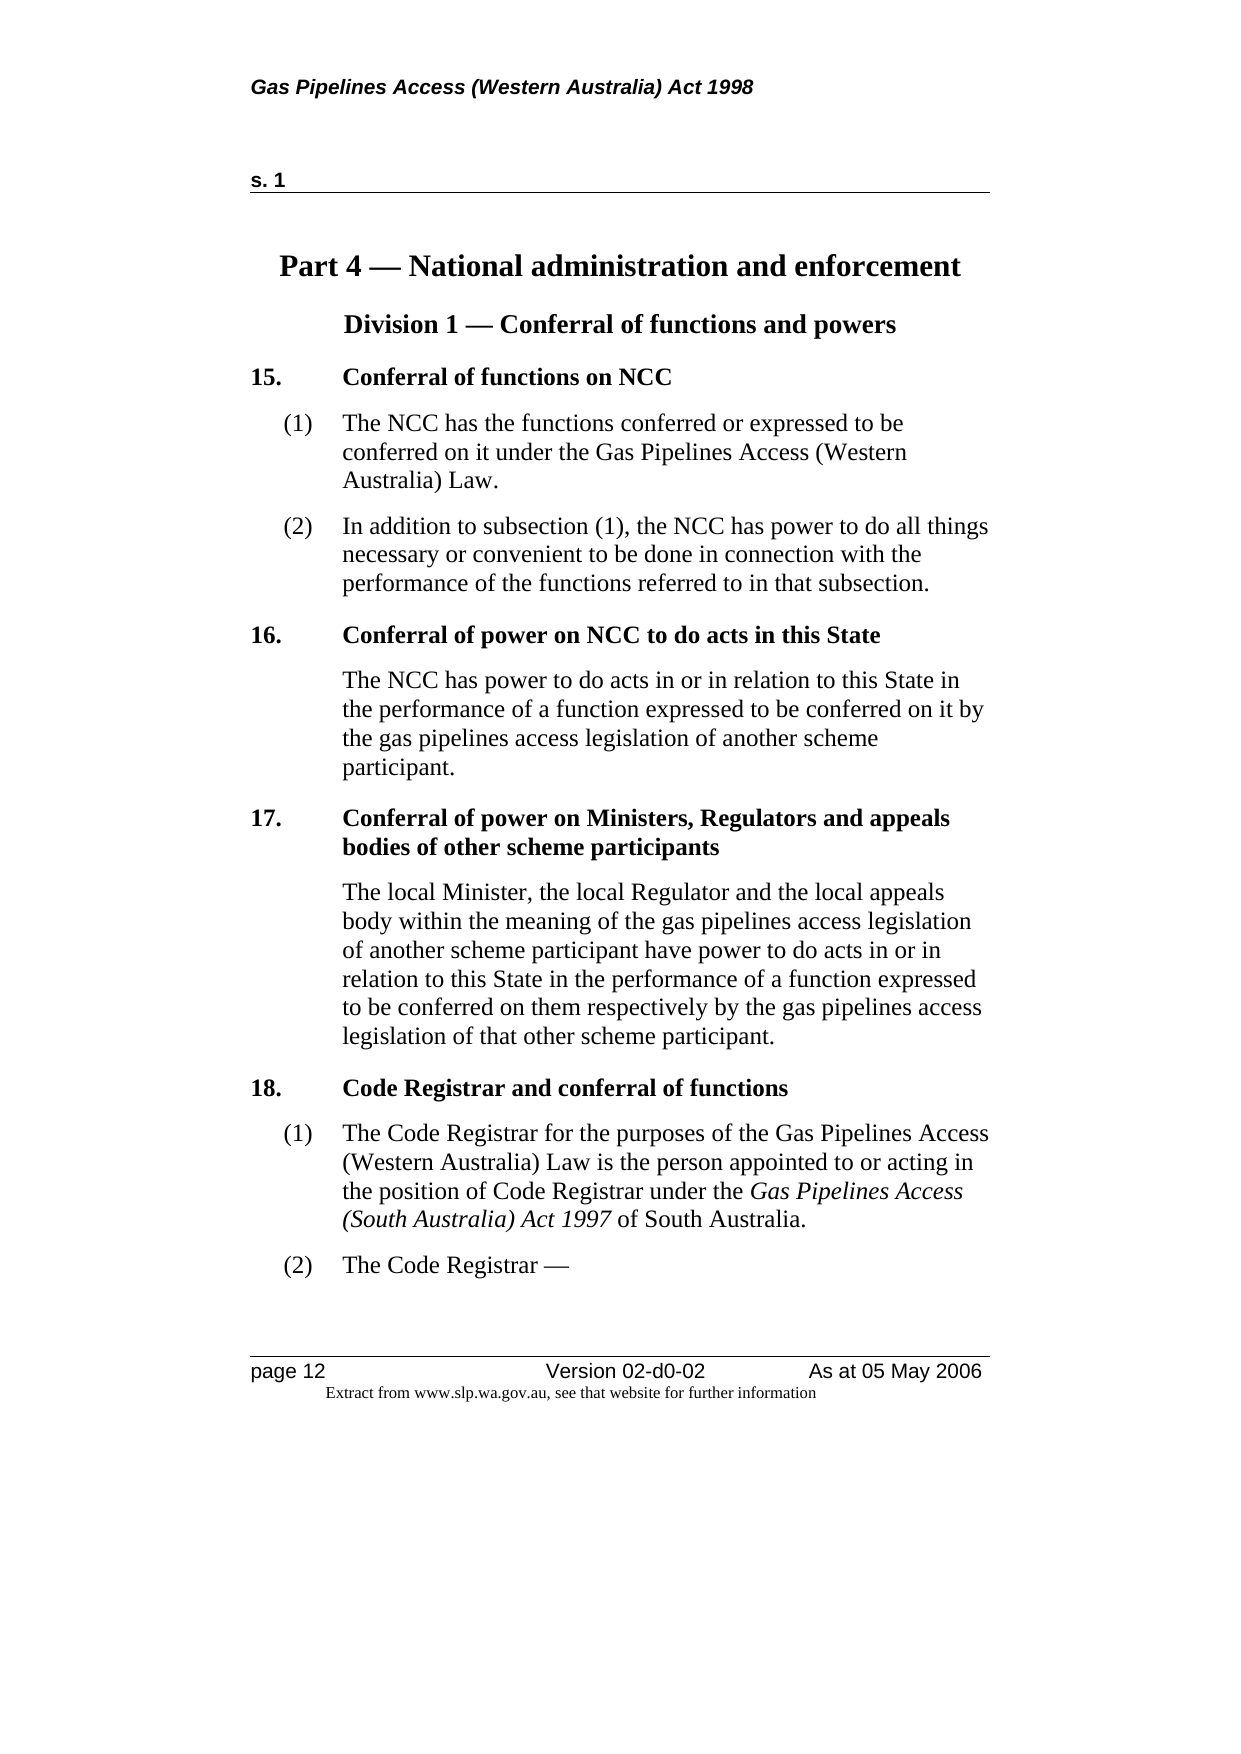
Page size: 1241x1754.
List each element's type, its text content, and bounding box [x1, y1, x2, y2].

subtitle 17. Conferral of power on Ministers, Regulators and appeals bodies of other scheme participants [250, 803, 990, 861]
subtitle 18. Code Registrar and conferral of functions [250, 1073, 990, 1102]
subtitle Part 4 — National administration and enforcement [250, 247, 990, 283]
text (2) The Code Registrar — [250, 1250, 990, 1279]
text (1) The Code Registrar for the purposes of the Gas Pipelines Access (Western Australia) Law is the person appointed to or acting in the position of Code Registrar under the Gas Pipelines Access (South Australia) Act 1997 of South Australia. [250, 1118, 990, 1233]
text (2) In addition to subsection (1), the NCC has power to do all things necessary or convenient to be done in connection with the performance of the functions referred to in that subsection. [250, 511, 990, 597]
subtitle 15. Conferral of functions on NCC [250, 362, 990, 391]
subtitle 16. Conferral of power on NCC to do acts in this State [250, 620, 990, 649]
text The local Minister, the local Regulator and the local appeals body within the meaning of the gas pipelines access legislation of another scheme participant have power to do acts in or in relation to this State in the performance of a function expressed to be conferred on them respectively by the gas pipelines access legislation of that other scheme participant. [250, 877, 990, 1050]
text (1) The NCC has the functions conferred or expressed to be conferred on it under the Gas Pipelines Access (Western Australia) Law. [250, 408, 990, 494]
subtitle Division 1 — Conferral of functions and powers [250, 308, 990, 339]
text The NCC has power to do acts in or in relation to this State in the performance of a function expressed to be conferred on it by the gas pipelines access legislation of another scheme participant. [250, 665, 990, 780]
